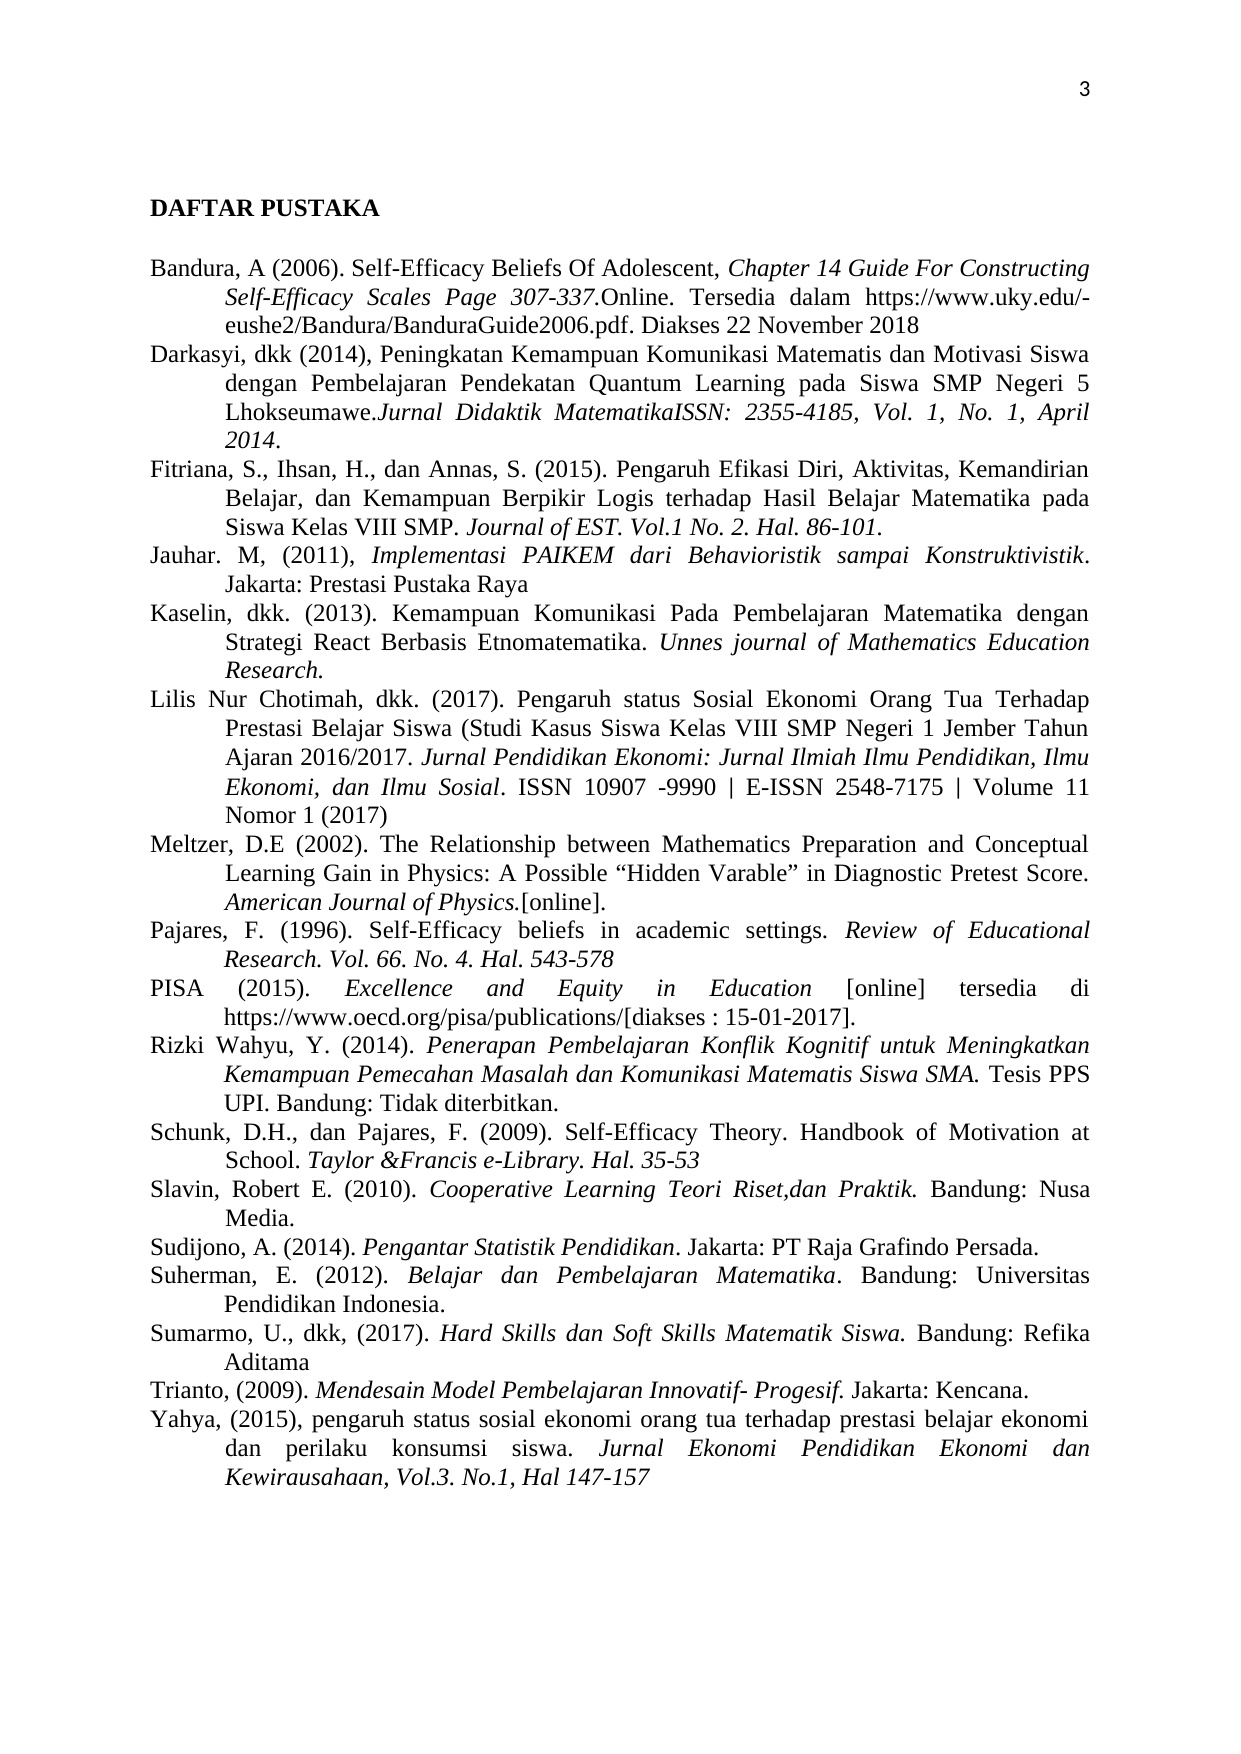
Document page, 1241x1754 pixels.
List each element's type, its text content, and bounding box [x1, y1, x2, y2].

list Suherman, E. (2012). Belajar dan Pembelajaran Matematika. Bandung: Universitas Pendidikan Indonesia. [150, 1261, 1090, 1318]
text Jauhar. M, (2011), Implementasi PAIKEM dari Behavioristik sampai Konstruktivistik. Jakarta: Prestasi Pustaka Raya [150, 540, 1090, 598]
text Meltzer, D.E (2002). The Relationship between Mathematics Preparation and Conceptual Learning Gain in Physics: A Possible “Hidden Varable” in Diagnostic Pretest Score. American Journal of Physics.[online]. [150, 829, 1090, 916]
list Pajares, F. (1996). Self-Efficacy beliefs in academic settings. Review of Educational Research. Vol. 66. No. 4. Hal. 543-578 [150, 916, 1090, 973]
text Kaselin, dkk. (2013). Kemampuan Komunikasi Pada Pembelajaran Matematika dengan Strategi React Berbasis Etnomatematika. Unnes journal of Mathematics Education Research. [150, 598, 1090, 684]
list Sudijono, A. (2014). Pengantar Statistik Pendidikan. Jakarta: PT Raja Grafindo Persada. [150, 1232, 1090, 1261]
list Sumarmo, U., dkk, (2017). Hard Skills dan Soft Skills Matematik Siswa. Bandung: Refika Aditama [150, 1318, 1090, 1376]
list Schunk, D.H., dan Pajares, F. (2009). Self-Efficacy Theory. Handbook of Motivation at School. Taylor &Francis e-Library. Hal. 35-53 [150, 1117, 1090, 1174]
list DAFTAR PUSTAKA [150, 193, 1090, 222]
text Darkasyi, dkk (2014), Peningkatan Kemampuan Komunikasi Matematis dan Motivasi Siswa dengan Pembelajaran Pendekatan Quantum Learning pada Siswa SMP Negeri 5 Lhokseumawe.Jurnal Didaktik MatematikaISSN: 2355-4185, Vol. 1, No. 1, April 2014. [150, 339, 1090, 454]
list Slavin, Robert E. (2010). Cooperative Learning Teori Riset,dan Praktik. Bandung: Nusa Media. [150, 1174, 1090, 1232]
list PISA (2015). Excellence and Equity in Education [online] tersedia di https://www.oecd.org/pisa/publications/[diakses : 15-01-2017]. [150, 973, 1090, 1031]
text Bandura, A (2006). Self-Efficacy Beliefs Of Adolescent, Chapter 14 Guide For Constructing Self-Efficacy Scales Page 307-337.Online. Tersedia dalam https://www.uky.edu/-eushe2/Bandura/BanduraGuide2006.pdf. Diakses 22 November 2018 [150, 253, 1090, 339]
text Yahya, (2015), pengaruh status sosial ekonomi orang tua terhadap prestasi belajar ekonomi dan perilaku konsumsi siswa. Jurnal Ekonomi Pendidikan Ekonomi dan Kewirausahaan, Vol.3. No.1, Hal 147-157 [150, 1404, 1090, 1491]
list Rizki Wahyu, Y. (2014). Penerapan Pembelajaran Konflik Kognitif untuk Meningkatkan Kemampuan Pemecahan Masalah dan Komunikasi Matematis Siswa SMA. Tesis PPS UPI. Bandung: Tidak diterbitkan. [150, 1031, 1090, 1117]
text Trianto, (2009). Mendesain Model Pembelajaran Innovatif- Progesif. Jakarta: Kencana. [150, 1376, 1090, 1404]
text Fitriana, S., Ihsan, H., dan Annas, S. (2015). Pengaruh Efikasi Diri, Aktivitas, Kemandirian Belajar, dan Kemampuan Berpikir Logis terhadap Hasil Belajar Matematika pada Siswa Kelas VIII SMP. Journal of EST. Vol.1 No. 2. Hal. 86-101. [150, 454, 1090, 540]
text Lilis Nur Chotimah, dkk. (2017). Pengaruh status Sosial Ekonomi Orang Tua Terhadap Prestasi Belajar Siswa (Studi Kasus Siswa Kelas VIII SMP Negeri 1 Jember Tahun Ajaran 2016/2017. Jurnal Pendidikan Ekonomi: Jurnal Ilmiah Ilmu Pendidikan, Ilmu Ekonomi, dan Ilmu Sosial. ISSN 10907 -9990 ∣ E-ISSN 2548-7175 ∣ Volume 11 Nomor 1 (2017) [150, 684, 1090, 829]
